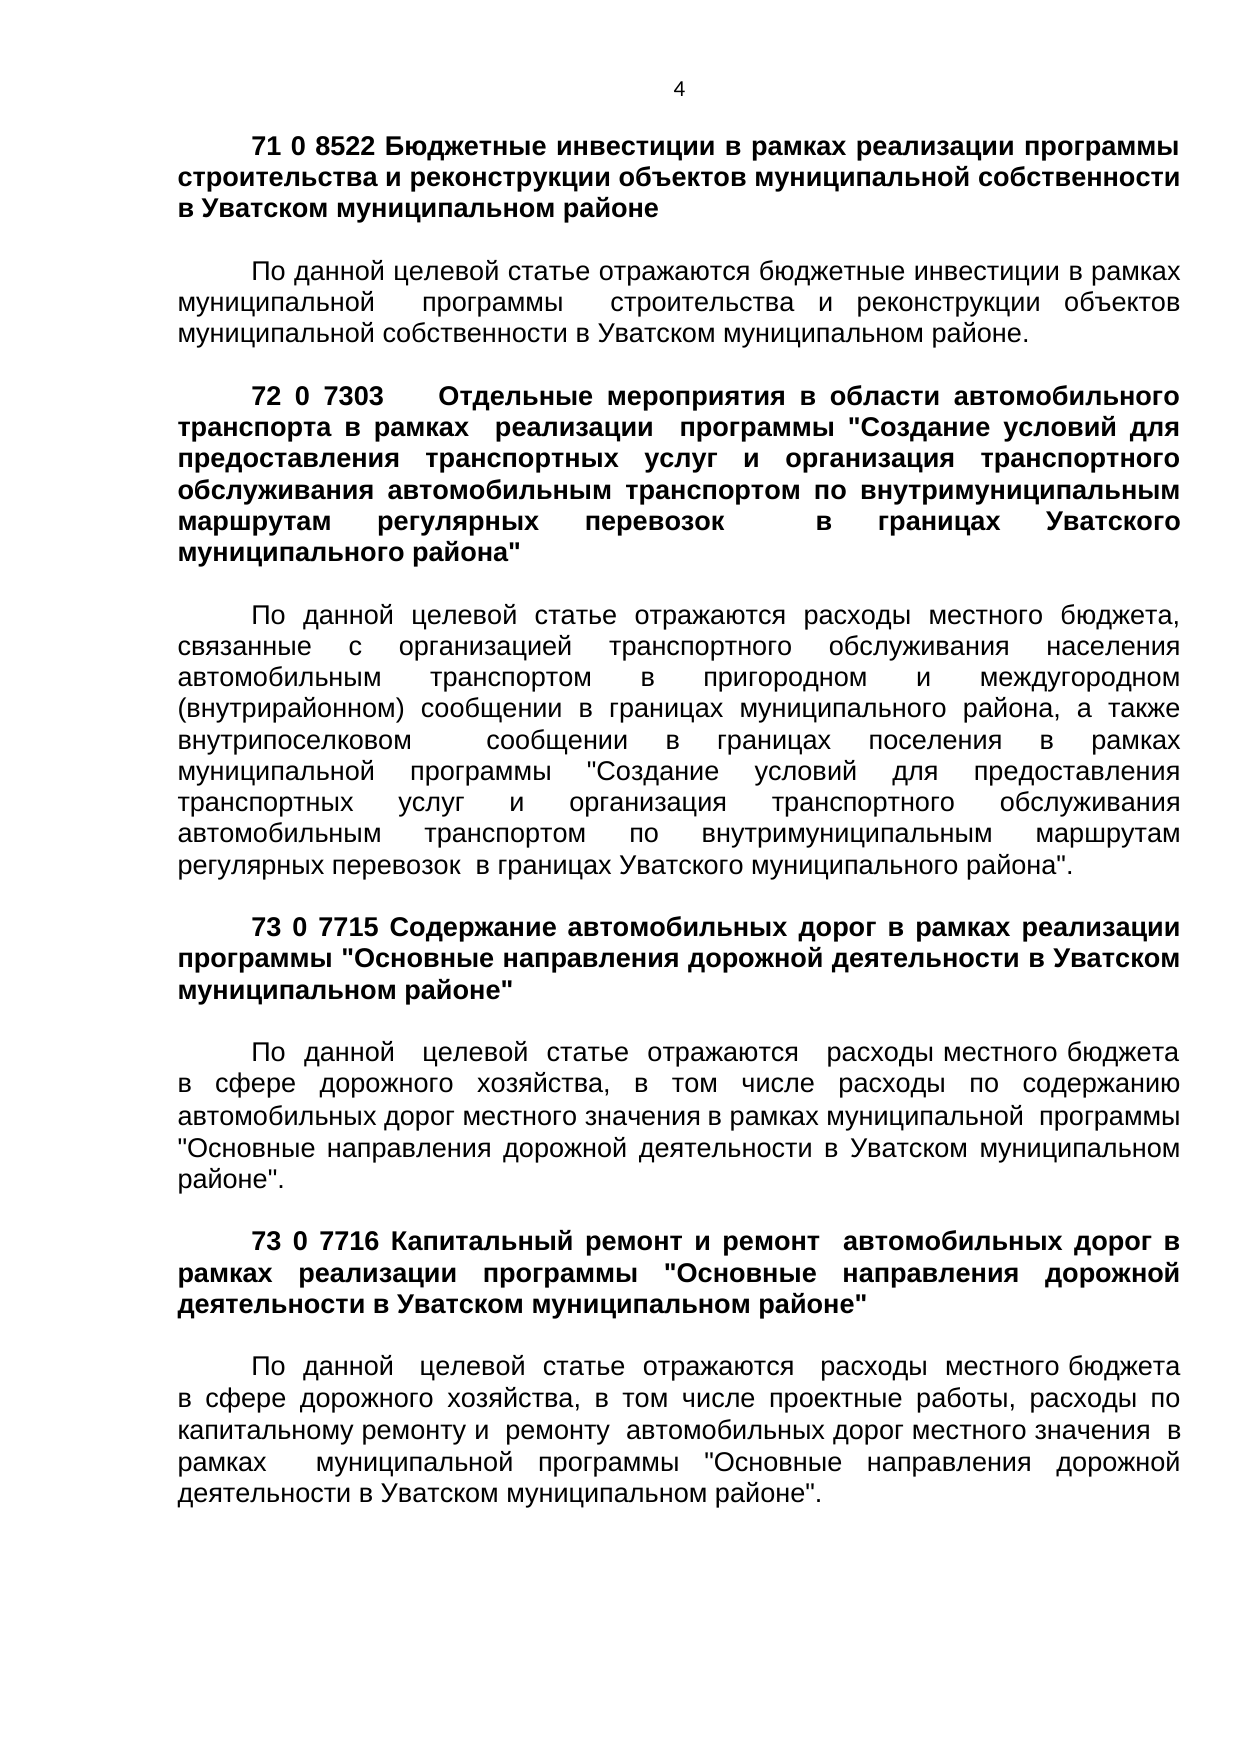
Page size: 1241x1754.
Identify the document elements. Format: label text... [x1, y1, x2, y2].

text 71 0 8522 Бюджетные инвестиции в рамках реализации программы строительства и реконструкции объектов муниципальной собственности в Уватском муниципальном районе [177, 130, 1181, 224]
text 73 0 7715 Содержание автомобильных дорог в рамках реализации программы "Основные направления дорожной деятельности в Уватском муниципальном районе" [177, 911, 1181, 1005]
text 73 0 7716 Капитальный ремонт и ремонт автомобильных дорог в рамках реализации программы "Основные направления дорожной деятельности в Уватском муниципальном районе" [177, 1225, 1181, 1319]
text 72 0 7303 Отдельные мероприятия в области автомобильного транспорта в рамках реализации программы "Создание условий для предоставления транспортных услуг и организация транспортного обслуживания автомобильным транспортом по внутримуниципальным маршрутам регулярных перевозок в границах Уватского муниципального района" [177, 380, 1181, 567]
text По данной целевой статье отражаются расходы местного бюджета в сфере дорожного хозяйства, в том числе проектные работы, расходы по капитальному ремонту и ремонту автомобильных дорог местного значения в рамках муниципальной программы "Основные направления дорожной деятельности в Уватском муниципальном районе". [177, 1350, 1181, 1508]
text По данной целевой статье отражаются расходы местного бюджета, связанные с организацией транспортного обслуживания населения автомобильным транспортом в пригородном и междугородном (внутрирайонном) сообщении в границах муниципального района, а также внутрипоселковом сообщении в границах поселения в рамках муниципальной программы "Создание условий для предоставления транспортных услуг и организация транспортного обслуживания автомобильным транспортом по внутримуниципальным маршрутам регулярных перевозок в границах Уватского муниципального района". [177, 599, 1181, 880]
text По данной целевой статье отражаются расходы местного бюджета в сфере дорожного хозяйства, в том числе расходы по содержанию автомобильных дорог местного значения в рамках муниципальной программы "Основные направления дорожной деятельности в Уватском муниципальном районе". [177, 1036, 1181, 1194]
text По данной целевой статье отражаются бюджетные инвестиции в рамках муниципальной программы строительства и реконструкции объектов муниципальной собственности в Уватском муниципальном районе. [177, 255, 1181, 349]
